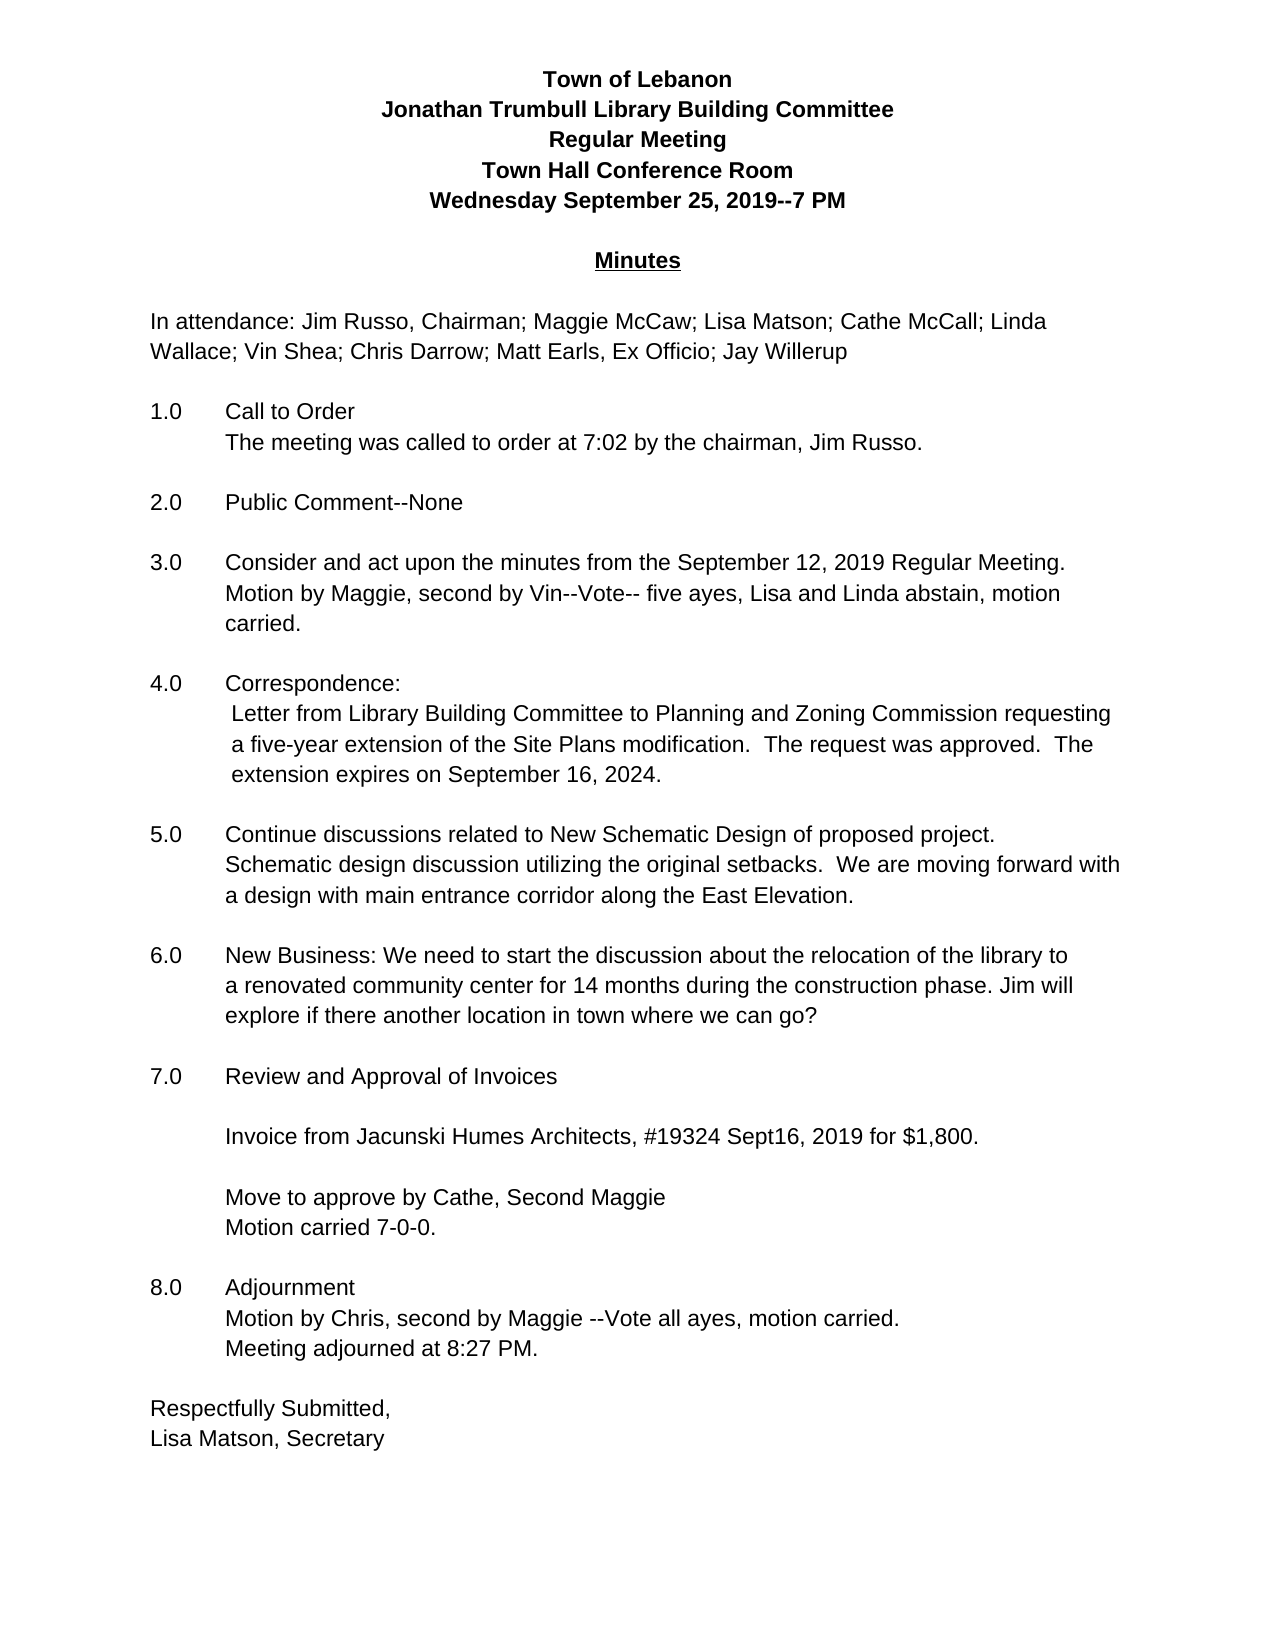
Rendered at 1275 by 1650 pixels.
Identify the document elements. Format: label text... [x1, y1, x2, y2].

text Regular Meeting [150, 126, 1125, 153]
text Schematic design discussion utilizing the original setbacks. We are moving forward with a design with main entrance corridor along the East Elevation. [225, 851, 1125, 908]
text 8.0 Adjournment [150, 1274, 1125, 1301]
text Invoice from Jacunski Humes Architects, #19324 Sept16, 2019 for $1,800. [150, 1123, 1125, 1149]
text Town Hall Conference Room [150, 157, 1125, 183]
text In attendance: Jim Russo, Chairman; Maggie McCaw; Lisa Matson; Cathe McCall; Linda Wallace; Vin Shea; Chris Darrow; Matt Earls, Ex Officio; Jay Willerup [150, 308, 1125, 364]
text 1.0 Call to Order [150, 398, 1125, 424]
text Letter from Library Building Committee to Planning and Zoning Commission requesting a five-year extension of the Site Plans modification. The request was approved. The extension expires on September 16, 2024. [231, 700, 1125, 787]
text Lisa Matson, Secretary [150, 1425, 1125, 1452]
text 6.0 New Business: We need to start the discussion about the relocation of the library to [150, 942, 1125, 968]
text 2.0 Public Comment--None [150, 489, 1125, 515]
text Town of Lebanon [150, 66, 1125, 92]
text Meeting adjourned at 8:27 PM. [150, 1335, 1125, 1361]
text 5.0 Continue discussions related to New Schematic Design of proposed project. [150, 821, 1125, 847]
text 4.0 Correspondence: [150, 670, 1125, 696]
text Wednesday September 25, 2019--7 PM [150, 187, 1125, 213]
text Jonathan Trumbull Library Building Committee [150, 96, 1125, 122]
text 7.0 Review and Approval of Invoices [150, 1063, 1125, 1089]
text Motion carried 7-0-0. [150, 1214, 1125, 1240]
text Respectfully Submitted, [150, 1395, 1125, 1421]
text Move to approve by Cathe, Second Maggie [225, 1184, 1125, 1210]
text 3.0 Consider and act upon the minutes from the September 12, 2019 Regular Meeting. [150, 549, 1125, 576]
text Minutes [150, 247, 1125, 273]
text Motion by Maggie, second by Vin--Vote-- five ayes, Lisa and Linda abstain, motion carried. [225, 579, 1125, 636]
text a renovated community center for 14 months during the construction phase. Jim will explore if there another location in town where we can go? [225, 972, 1125, 1029]
text Motion by Chris, second by Maggie --Vote all ayes, motion carried. [150, 1304, 1125, 1331]
text The meeting was called to order at 7:02 by the chairman, Jim Russo. [150, 428, 1125, 455]
